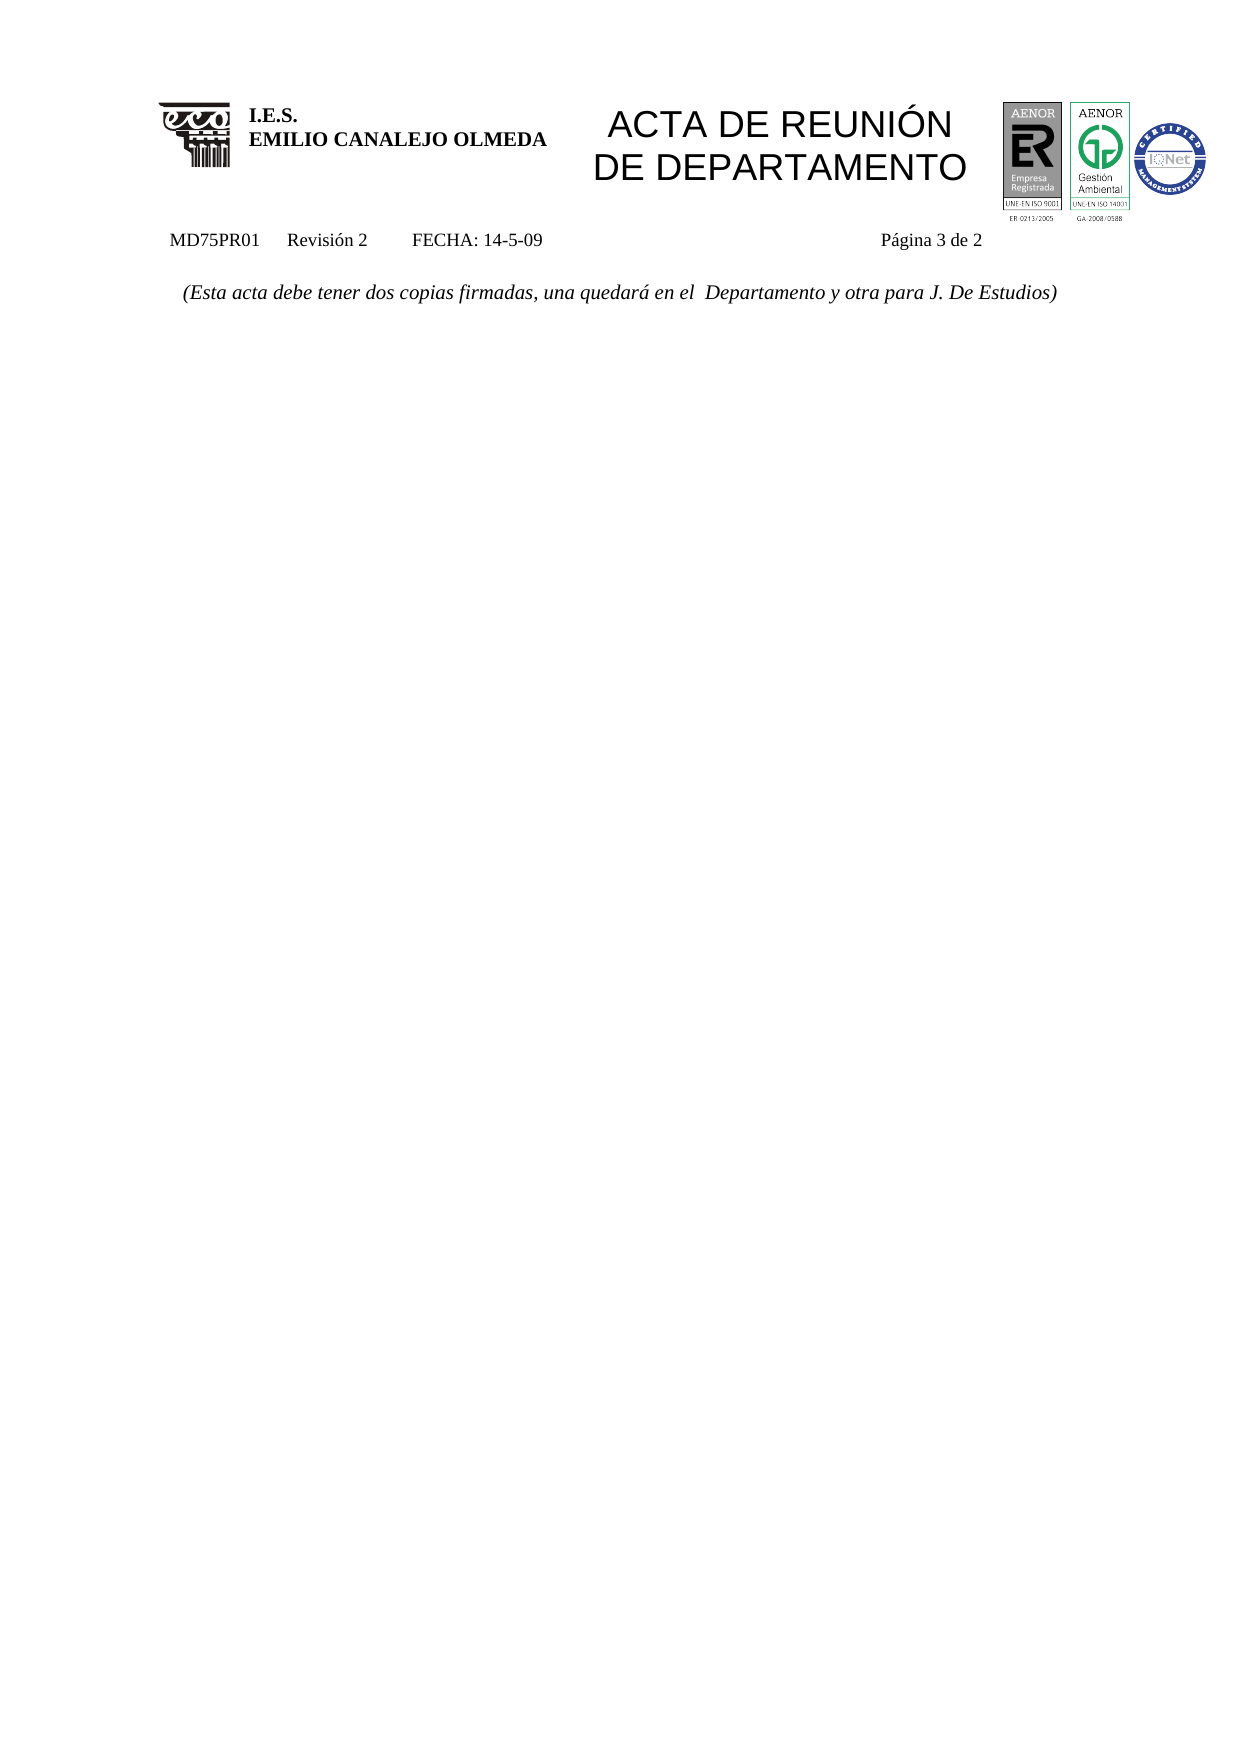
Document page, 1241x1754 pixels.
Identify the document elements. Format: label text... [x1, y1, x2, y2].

picture [1070, 102, 1130, 223]
picture [1003, 102, 1062, 223]
picture [1134, 123, 1206, 195]
text (Esta acta debe tener dos copias firmadas, una quedará en el Departamento y otra para J. De Estudios) [177, 279, 1063, 304]
